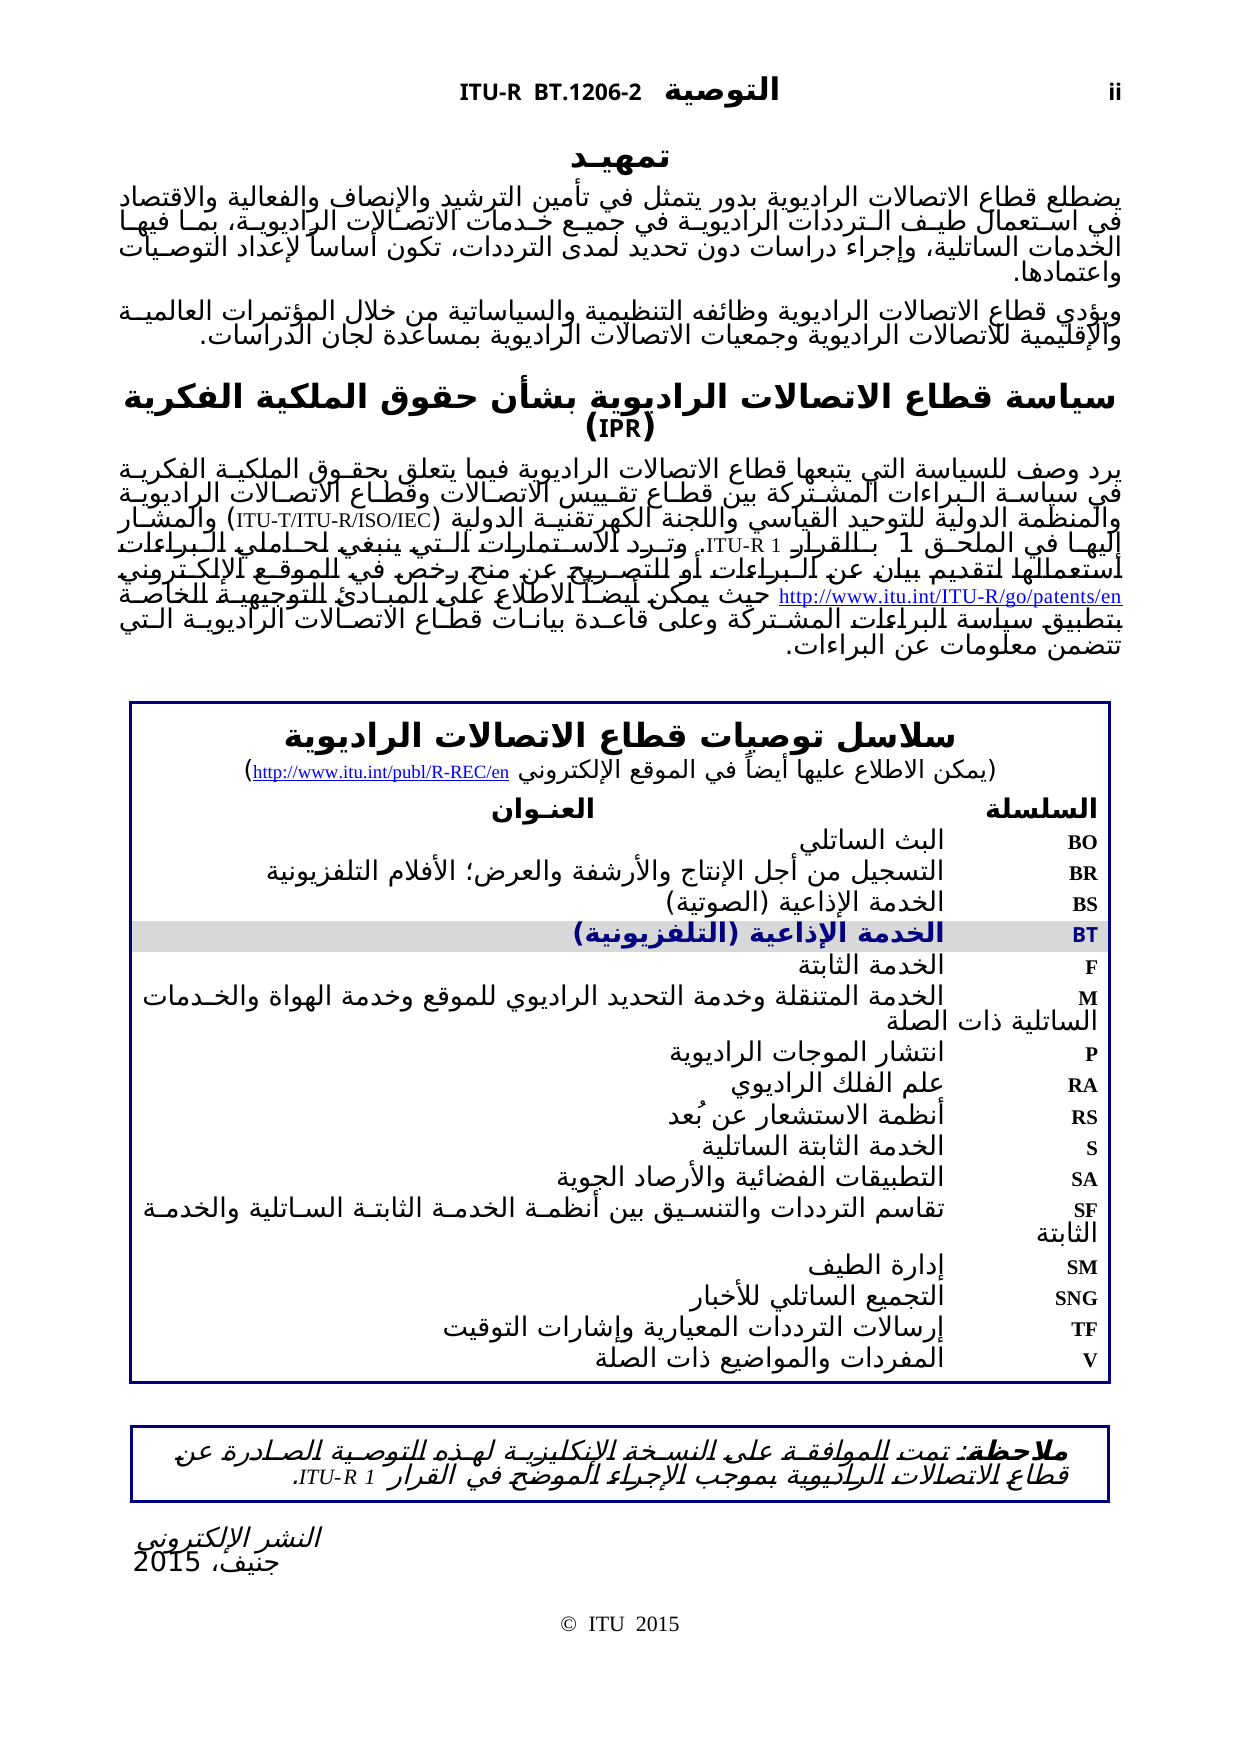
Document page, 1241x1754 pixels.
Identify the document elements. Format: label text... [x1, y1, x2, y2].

table_cell SF تقاسم الترددات والتنسيق بين أنظمة الخدمة الثابتة الساتلية والخدمة الثابتة [132, 1196, 1108, 1252]
text يضطلع قطاع الاتصالات الراديوية بدور يتمثل في تأمين الترشيد والإنصاف والفعالية والاقتصاد في استعمال طيف الترددات الراديوية في جميع خدمات الاتصالات الراديوية، بما فيها الخدمات الساتلية، وإجراء دراسات دون تحديد لمدى الترددات، تكون أساساً لإعداد التوصيات واعتمادها. [118, 187, 1122, 288]
table_cell SNG التجميع الساتلي للأخبار [132, 1283, 1108, 1314]
text سياسة قطاع الاتصالات الراديوية بشأن حقوق الملكية الفكرية (IPR) [118, 383, 1122, 446]
table_cell السلسلة [955, 796, 1108, 827]
table_header سلاسل توصيات قطاع الاتصالات الراديوية (يمكن الاطلاع عليها أيضاً في الموقع الإلكتروني http://www.itu.int/publ/R-REC/en) [132, 704, 1108, 796]
table_cell BT الخدمة الإذاعية (التلفزيونية) [132, 921, 1108, 952]
text تمهيـد [118, 143, 1122, 174]
table_cell BR التسجيل من أجل الإنتاج والأرشفة والعرض؛ الأفلام التلفزيونية [132, 858, 1108, 889]
table_cell P انتشار الموجات الراديوية [132, 1040, 1108, 1071]
table_cell RA علم الفلك الراديوي [132, 1071, 1108, 1102]
table_cell TF إرسالات الترددات المعيارية وإشارات التوقيت [132, 1315, 1108, 1346]
table_cell العنـوان [132, 796, 955, 827]
table_cell F الخدمة الثابتة [132, 952, 1108, 983]
text يرد وصف للسياسة التي يتبعها قطاع الاتصالات الراديوية فيما يتعلق بحقوق الملكية الفكرية في سياسة البراءات المشتركة بين قطاع تقييس الاتصالات وقطاع الاتصالات الراديوية والمنظمة الدولية للتوحيد القياسي واللجنة الكهرتقنية الدولية (ITU-T/ITU-R/ISO/IEC) والمشار إليها في الملحق 1 بالقرار ITU-R 1. وترد الاستمارات التي ينبغي لحاملي البراءات استعمالها لتقديم بيان عن البراءات أو للتصريح عن منح رخص في الموقع الإلكتروني http://www.itu.int/ITU-R/go/patents/en حيث يمكن أيضاً الاطلاع على المبادئ التوجيهية الخاصة بتطبيق سياسة البراءات المشتركة وعلى قاعدة بيانات قطاع الاتصالات الراديوية التي تتضمن معلومات عن البراءات. [118, 458, 1122, 661]
text النشر الإلكتروني جنيف، 2015 [133, 1528, 1122, 1578]
table_cell SM إدارة الطيف [132, 1252, 1108, 1283]
text ITU 2015 [118, 1616, 1122, 1636]
table_cell S الخدمة الثابتة الساتلية [132, 1133, 1108, 1164]
table_cell SA التطبيقات الفضائية والأرصاد الجوية [132, 1165, 1108, 1196]
table_cell RS أنظمة الاستشعار عن بُعد [132, 1102, 1108, 1133]
table_cell V المفردات والمواضيع ذات الصلة [132, 1346, 1108, 1381]
table_header ملاحظة: تمت الموافقة على النسخة الإنكليزية لهذه التوصية الصادرة عن قطاع الاتصالات الراديوية بموجب الإجراء الموضح في القرار ITU-R 1. [133, 1428, 1107, 1499]
text ويؤدي قطاع الاتصالات الراديوية وظائفه التنظيمية والسياساتية من خلال المؤتمرات العالمية والإقليمية للاتصالات الراديوية وجمعيات الاتصالات الراديوية بمساعدة لجان الدراسات. [118, 300, 1122, 351]
table_cell BS الخدمة الإذاعية (الصوتية) [132, 890, 1108, 921]
table_cell BO البث الساتلي [132, 827, 1108, 858]
table_cell M الخدمة المتنقلة وخدمة التحديد الراديوي للموقع وخدمة الهواة والخدمات الساتلية ذات الصلة [132, 983, 1108, 1039]
